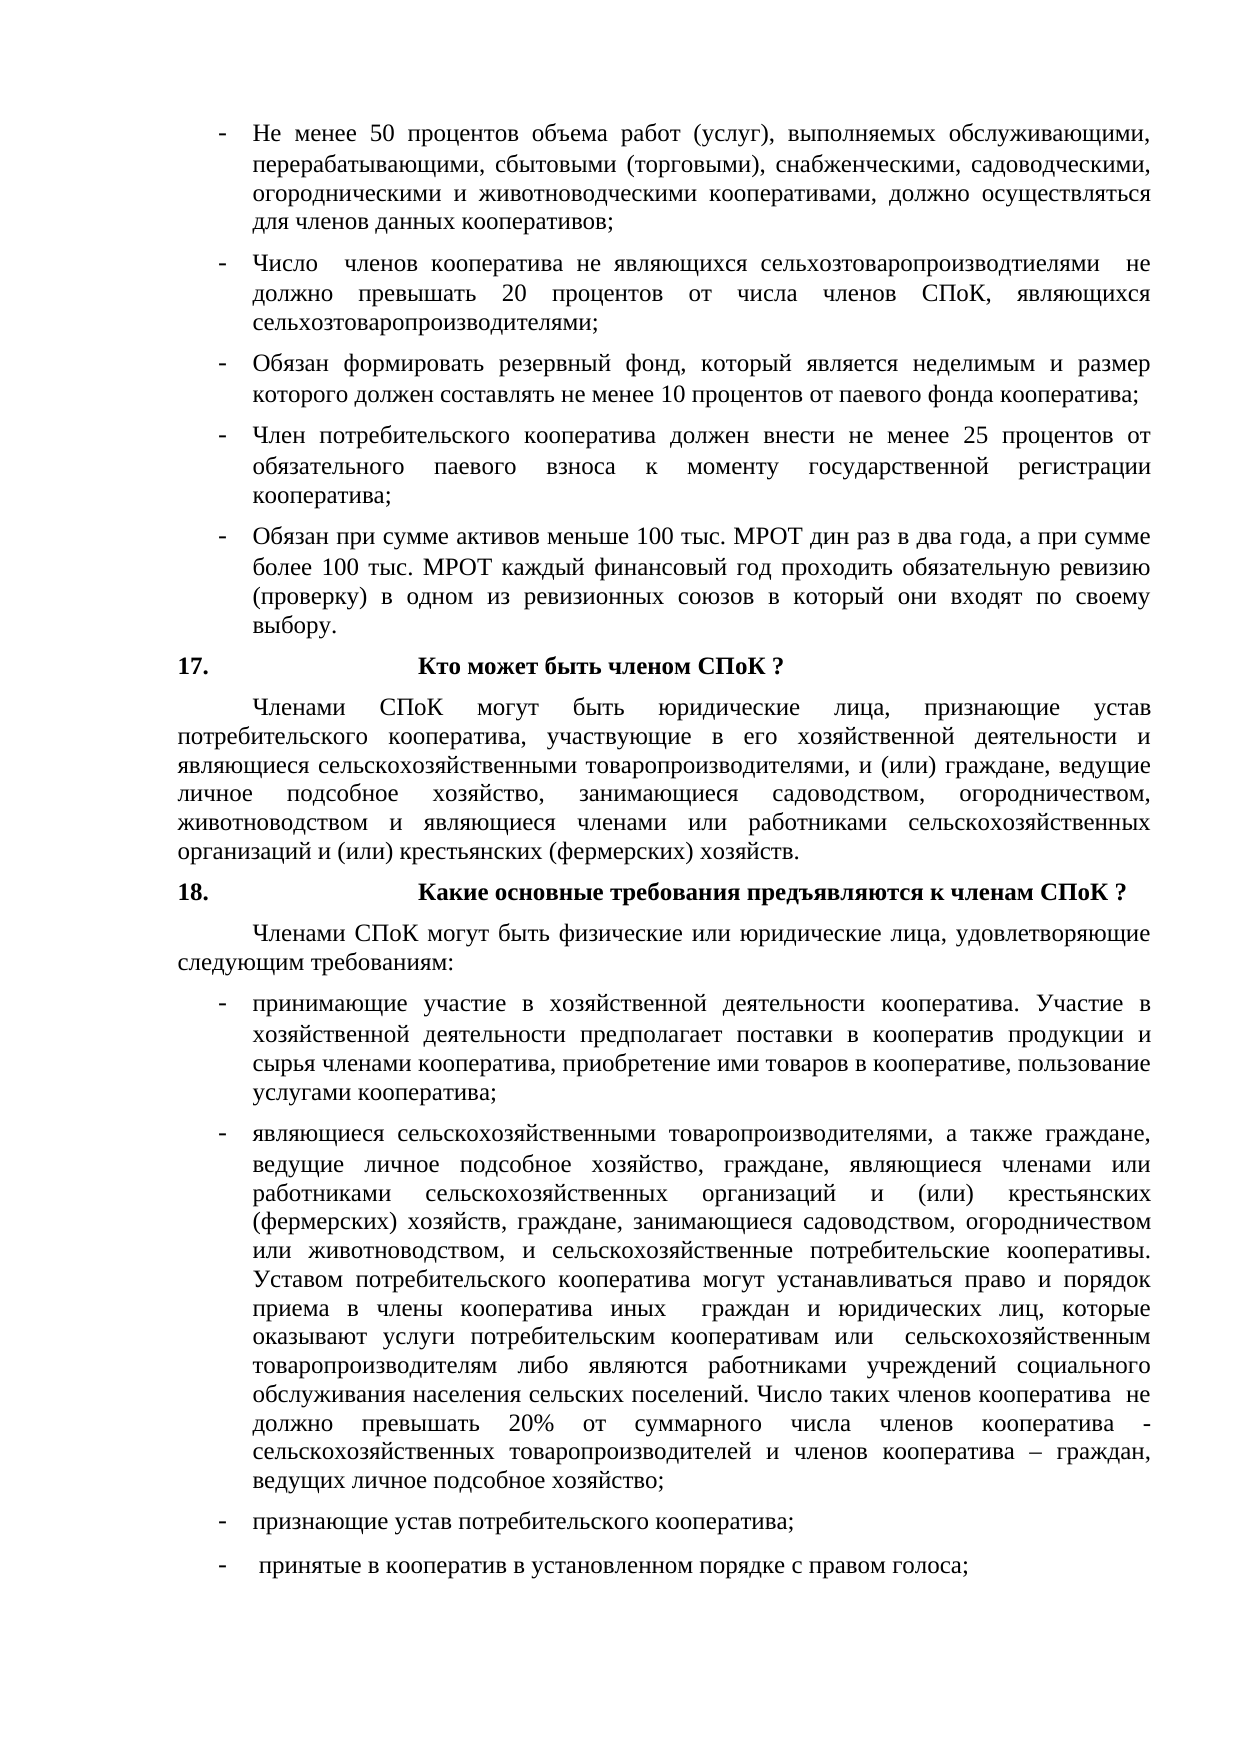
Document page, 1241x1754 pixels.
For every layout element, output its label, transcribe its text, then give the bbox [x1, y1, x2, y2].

list признающие устав потребительского кооператива; [215, 1506, 1152, 1537]
list Обязан при сумме активов меньше 100 тыс. МРОТ дин раз в два года, а при сумме более 100 тыс. МРОТ каждый финансовый год проходить обязательную ревизию (проверку) в одном из ревизионных союзов в который они входят по своему выбору. [215, 521, 1152, 638]
list являющиеся сельскохозяйственными товаропроизводителями, а также граждане, ведущие личное подсобное хозяйство, граждане, являющиеся членами или работниками сельскохозяйственных организаций и (или) крестьянских (фермерских) хозяйств, граждане, занимающиеся садоводством, огородничеством или животноводством, и сельскохозяйственные потребительские кооперативы. Уставом потребительского кооператива могут устанавливаться право и порядок приема в члены кооператива иных граждан и юридических лиц, которые оказывают услуги потребительским кооперативам или сельскохозяйственным товаропроизводителям либо являются работниками учреждений социального обслуживания населения сельских поселений. Число таких членов кооператива не должно превышать 20% от суммарного числа членов кооператива - сельскохозяйственных товаропроизводителей и членов кооператива – граждан, ведущих личное подсобное хозяйство; [215, 1118, 1152, 1494]
list Член потребительского кооператива должен внести не менее 25 процентов от обязательного паевого взноса к моменту государственной регистрации кооператива; [215, 421, 1152, 509]
text Членами СПоК могут быть юридические лица, признающие устав потребительского кооператива, участвующие в его хозяйственной деятельности и являющиеся сельскохозяйственными товаропроизводителями, и (или) граждане, ведущие личное подсобное хозяйство, занимающиеся садоводством, огородничеством, животноводством и являющиеся членами или работниками сельскохозяйственных организаций и (или) крестьянских (фермерских) хозяйств. [177, 692, 1152, 865]
list принятые в кооператив в установленном порядке с правом голоса; [215, 1550, 1152, 1581]
list Кто может быть членом СПоК ? [177, 651, 1152, 680]
list Какие основные требования предъявляются к членам СПоК ? [177, 877, 1152, 906]
list Обязан формировать резервный фонд, который является неделимым и размер которого должен составлять не менее 10 процентов от паевого фонда кооператива; [215, 348, 1152, 408]
list Число членов кооператива не являющихся сельхозтоваропроизводтиелями не должно превышать 20 процентов от числа членов СПоК, являющихся сельхозтоваропроизводителями; [215, 248, 1152, 336]
list Не менее 50 процентов объема работ (услуг), выполняемых обслуживающими, перерабатывающими, сбытовыми (торговыми), снабженческими, садоводческими, огородническими и животноводческими кооперативами, должно осуществляться для членов данных кооперативов; [215, 118, 1152, 235]
text Членами СПоК могут быть физические или юридические лица, удовлетворяющие следующим требованиям: [177, 918, 1152, 976]
list принимающие участие в хозяйственной деятельности кооператива. Участие в хозяйственной деятельности предполагает поставки в кооператив продукции и сырья членами кооператива, приобретение ими товаров в кооперативе, пользование услугами кооператива; [215, 988, 1152, 1106]
